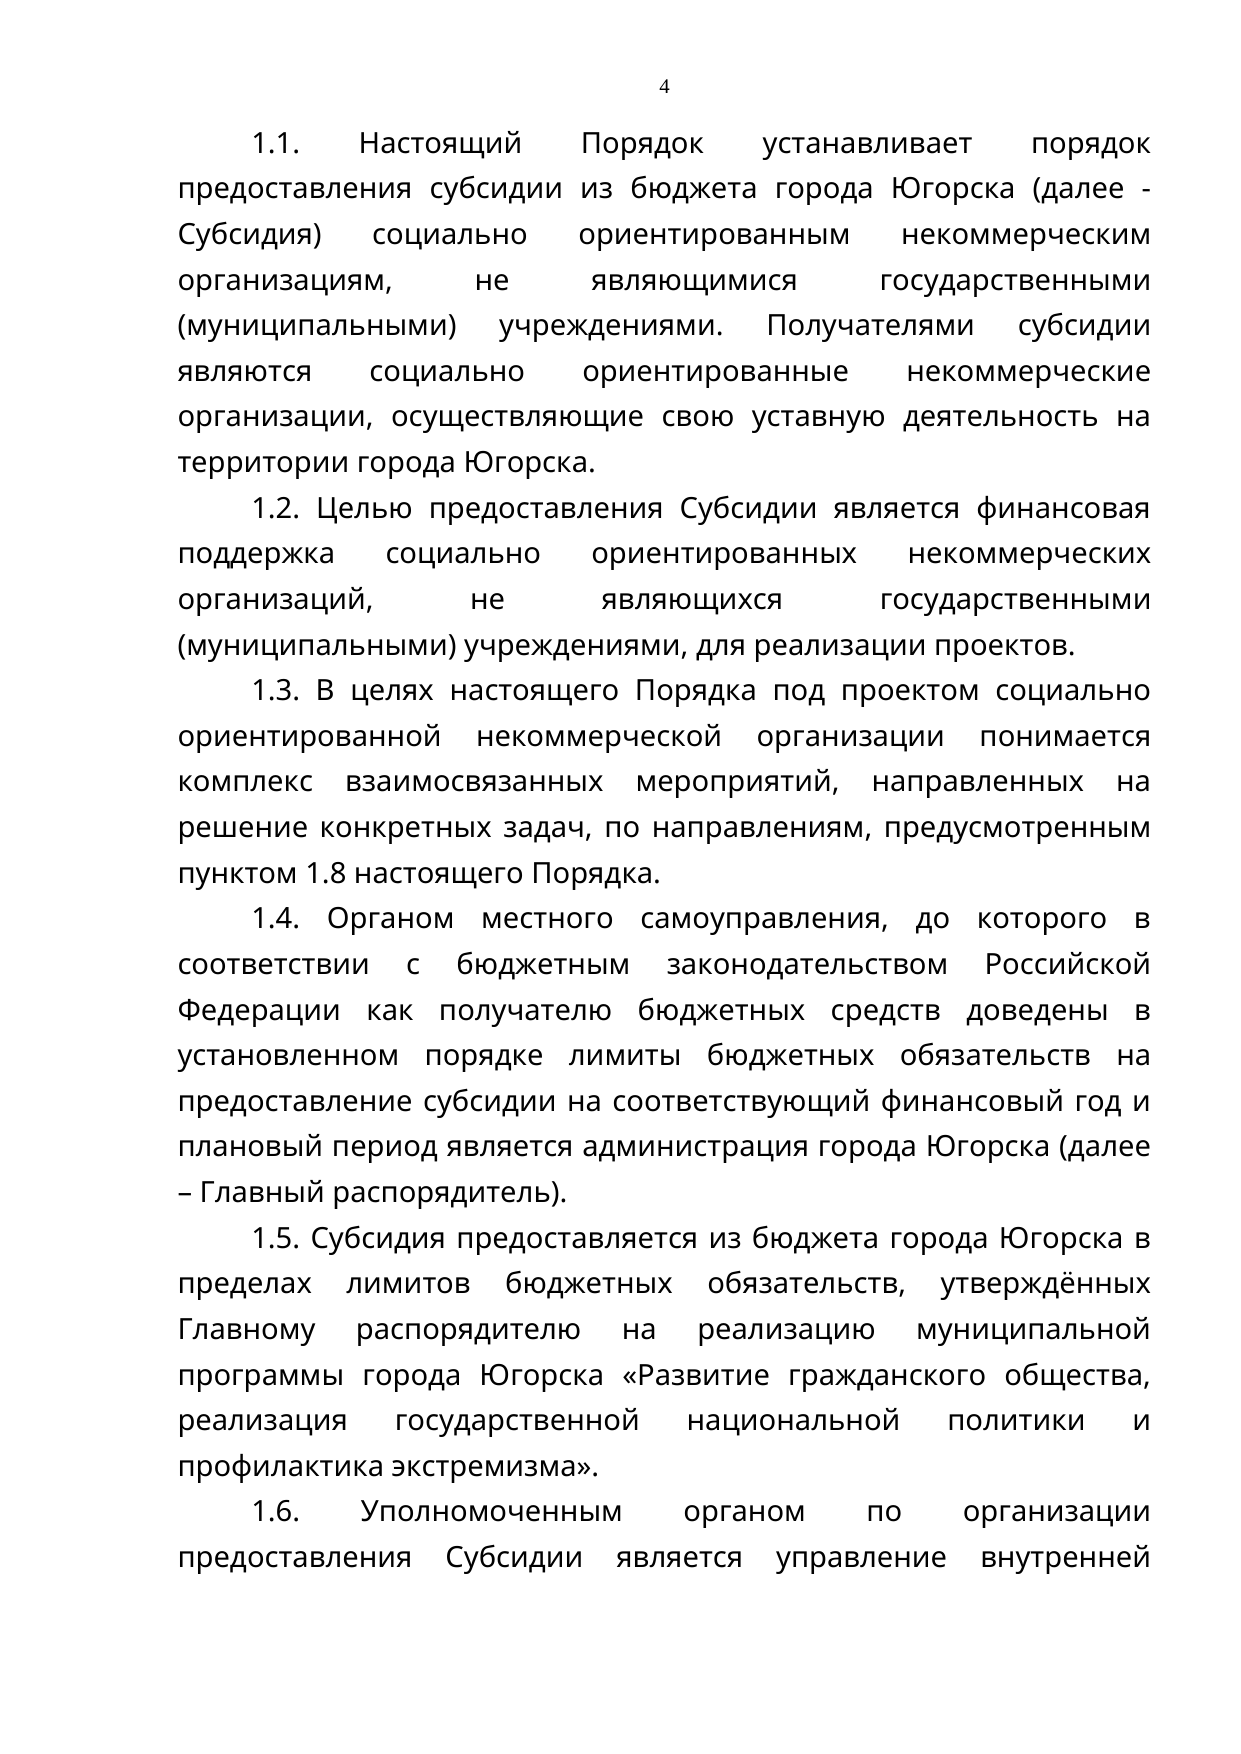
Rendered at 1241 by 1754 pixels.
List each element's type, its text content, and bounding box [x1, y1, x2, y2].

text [177, 1491, 1152, 1576]
text 1.4. Органом местного самоуправления, до которого в соответствии с бюджетным законодательством Российской Федерации как получателю бюджетных средств доведены в установленном порядке лимиты бюджетных обязательств на предоставление субсидии на соответствующий финансовый год и плановый период является администрация города Югорска (далее – Главный распорядитель). [177, 898, 1152, 1211]
text 1.2. Целью предоставления Субсидии является финансовая поддержка социально ориентированных некоммерческих организаций, не являющихся государственными (муниципальными) учреждениями, для реализации проектов. [177, 487, 1152, 663]
text 1.3. В целях настоящего Порядка под проектом социально ориентированной некоммерческой организации понимается комплекс взаимосвязанных мероприятий, направленных на решение конкретных задач, по направлениям, предусмотренным пунктом 1.8 настоящего Порядка. [177, 669, 1152, 892]
text 1.5. Субсидия предоставляется из бюджета города Югорска в пределах лимитов бюджетных обязательств, утверждённых Главному распорядителю на реализацию муниципальной программы города Югорска «Развитие гражданского общества, реализация государственной национальной политики и профилактика экстремизма». [177, 1217, 1152, 1485]
text 1.1. Настоящий Порядок устанавливает порядок предоставления субсидии из бюджета города Югорска (далее - Субсидия) социально ориентированным некоммерческим организациям, не являющимися государственными (муниципальными) учреждениями. Получателями субсидии являются социально ориентированные некоммерческие организации, осуществляющие свою уставную деятельность на территории города Югорска. [177, 122, 1152, 481]
